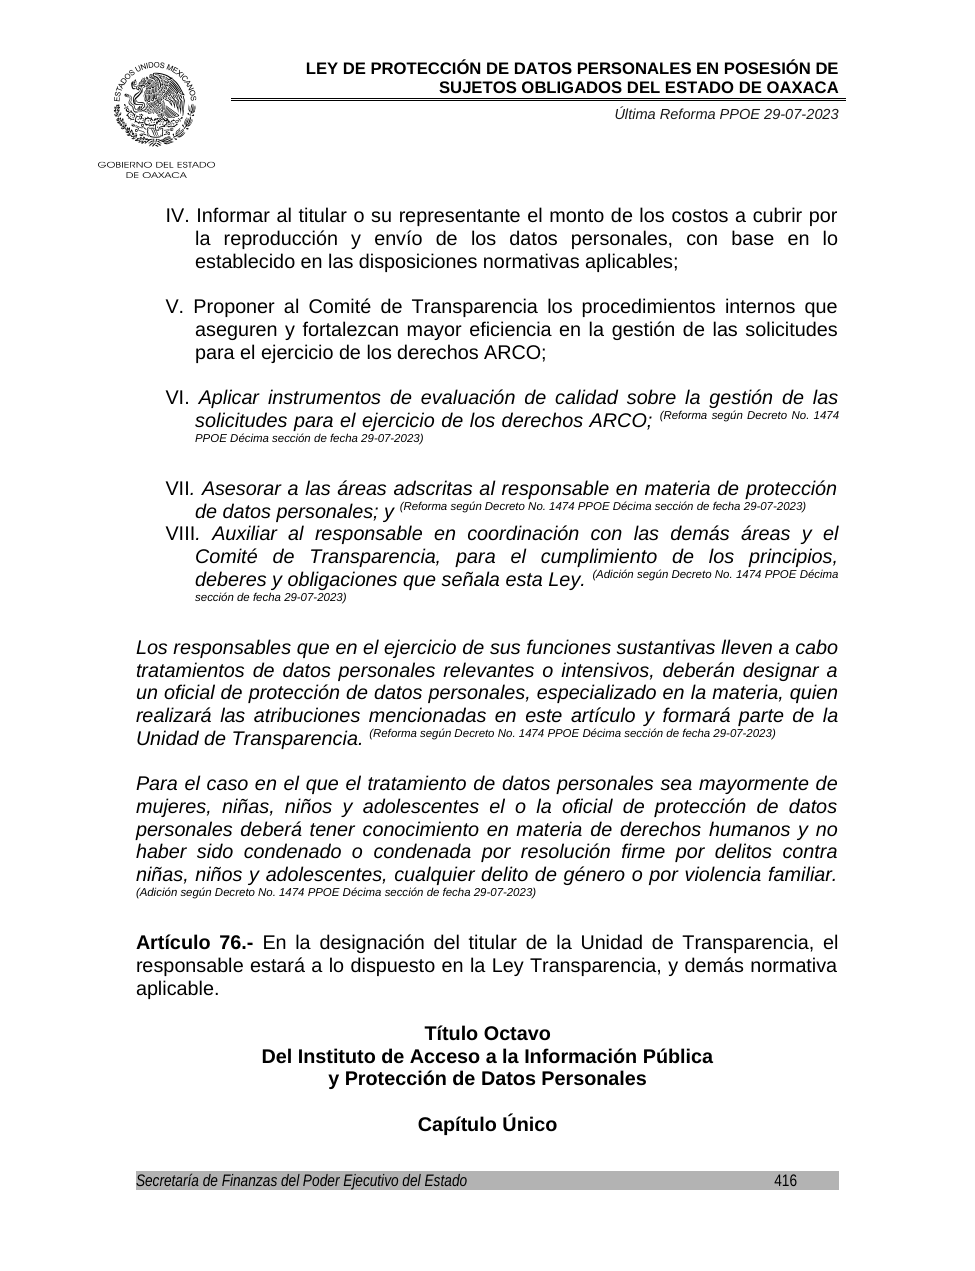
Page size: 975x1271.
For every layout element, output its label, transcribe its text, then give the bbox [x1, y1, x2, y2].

picture [95, 59, 218, 181]
text IV. Informar al titular o su representante el monto de los costos a cubrir por la reproducción y envío de los datos personales, con base en lo establecido en las disposiciones normativas aplicables; [165, 204, 839, 272]
text VIII. Auxiliar al responsable en coordinación con las demás áreas y el Comité de Transparencia, para el cumplimiento de los principios, deberes y obligaciones que señala esta Ley. (Adición según Decreto No. 1474 PPOE Décima sección de fecha 29-07-2023) [165, 522, 839, 613]
text Capítulo Único [136, 1113, 839, 1135]
text VI. Aplicar instrumentos de evaluación de calidad sobre la gestión de las solicitudes para el ejercicio de los derechos ARCO; (Reforma según Decreto No. 1474 PPOE Décima sección de fecha 29-07-2023) [165, 386, 839, 454]
text y Protección de Datos Personales [136, 1067, 839, 1090]
text Para el caso en el que el tratamiento de datos personales sea mayormente de mujeres, niñas, niños y adolescentes el o la oficial de protección de datos personales deberá tener conocimiento en materia de derechos humanos y no haber sido condenado o condenada por resolución firme por delitos contra niñas, niños y adolescentes, cualquier delito de género o por violencia familiar. (Adición según Decreto No. 1474 PPOE Décima sección de fecha 29-07-2023) [136, 772, 839, 908]
text Título Octavo [136, 1022, 839, 1044]
text Los responsables que en el ejercicio de sus funciones sustantivas lleven a cabo tratamientos de datos personales relevantes o intensivos, deberán designar a un oficial de protección de datos personales, especializado en la materia, quien realizará las atribuciones mencionadas en este artículo y formará parte de la Unidad de Transparencia. (Reforma según Decreto No. 1474 PPOE Décima sección de fecha 29-07-2023) [136, 636, 839, 749]
text VII. Asesorar a las áreas adscritas al responsable en materia de protección de datos personales; y (Reforma según Decreto No. 1474 PPOE Décima sección de fecha 29-07-2023) [165, 477, 839, 522]
text V. Proponer al Comité de Transparencia los procedimientos internos que aseguren y fortalezcan mayor eficiencia en la gestión de las solicitudes para el ejercicio de los derechos ARCO; [165, 295, 839, 363]
text Artículo 76.- En la designación del titular de la Unidad de Transparencia, el responsable estará a lo dispuesto en la Ley Transparencia, y demás normativa aplicable. [136, 931, 839, 999]
text Del Instituto de Acceso a la Información Pública [136, 1044, 839, 1067]
